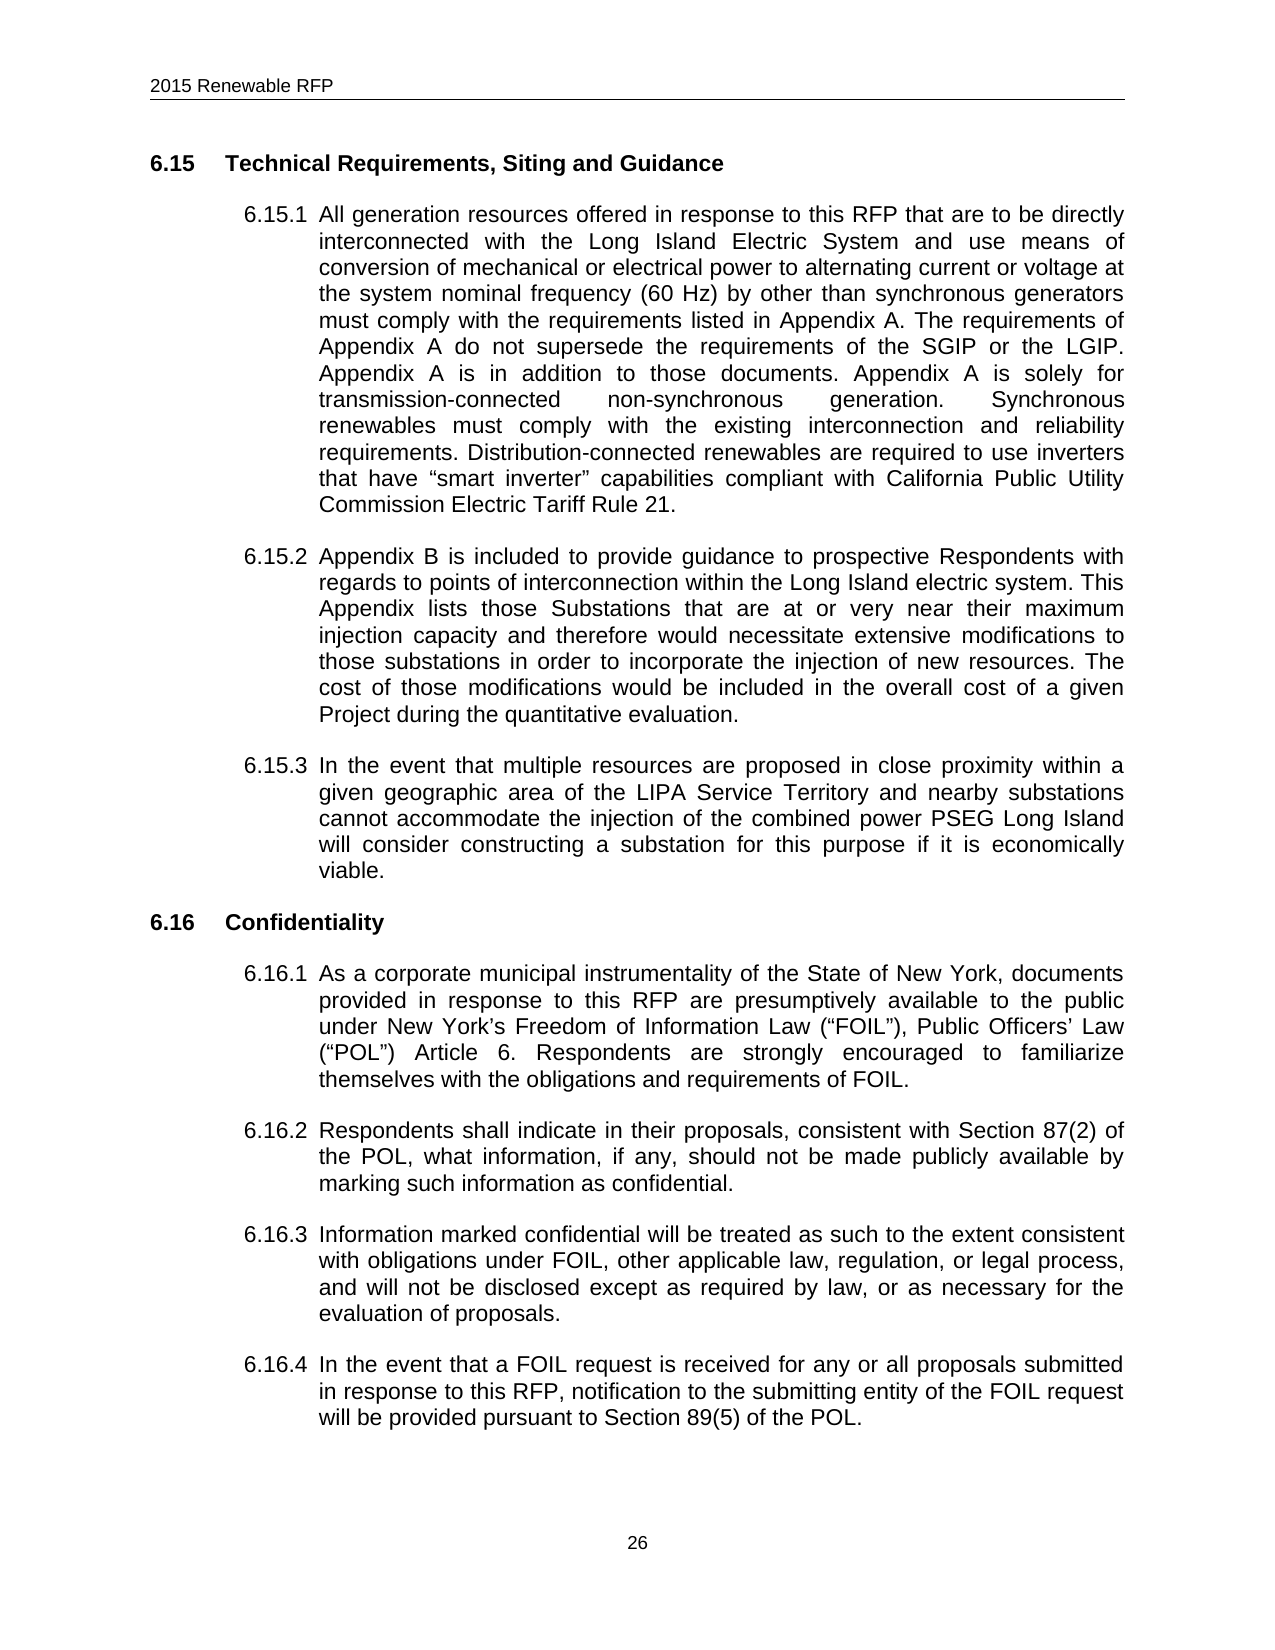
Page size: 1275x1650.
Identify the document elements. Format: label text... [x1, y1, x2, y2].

subtitle In the event that a FOIL request is received for any or all proposals submitted in response to this RFP, notification to the submitting entity of the FOIL request will be provided pursuant to Section 89(5) of the POL. [244, 1351, 1125, 1431]
subtitle Appendix B is included to provide guidance to prospective Respondents with regards to points of interconnection within the Long Island electric system. This Appendix lists those Substations that are at or very near their maximum injection capacity and therefore would necessitate extensive modifications to those substations in order to incorporate the injection of new resources. The cost of those modifications would be included in the overall cost of a given Project during the quantitative evaluation. [244, 543, 1125, 727]
subtitle In the event that multiple resources are proposed in close proximity within a given geographic area of the LIPA Service Territory and nearby substations cannot accommodate the injection of the combined power PSEG Long Island will consider constructing a substation for this purpose if it is economically viable. [244, 752, 1125, 884]
subtitle All generation resources offered in response to this RFP that are to be directly interconnected with the Long Island Electric System and use means of conversion of mechanical or electrical power to alternating current or voltage at the system nominal frequency (60 Hz) by other than synchronous generators must comply with the requirements listed in Appendix A. The requirements of Appendix A do not supersede the requirements of the SGIP or the LGIP. Appendix A is in addition to those documents. Appendix A is solely for transmission-connected non-synchronous generation. Synchronous renewables must comply with the existing interconnection and reliability requirements. Distribution-connected renewables are required to use inverters that have “smart inverter” capabilities compliant with California Public Utility Commission Electric Tariff Rule 21. [244, 201, 1125, 518]
subtitle Confidentiality [150, 909, 1125, 935]
subtitle As a corporate municipal instrumentality of the State of New York, documents provided in response to this RFP are presumptively available to the public under New York’s Freedom of Information Law (“FOIL”), Public Officers’ Law (“POL”) Article 6. Respondents are strongly encouraged to familiarize themselves with the obligations and requirements of FOIL. [244, 960, 1125, 1092]
subtitle Information marked confidential will be treated as such to the extent consistent with obligations under FOIL, other applicable law, regulation, or legal process, and will not be disclosed except as required by law, or as necessary for the evaluation of proposals. [244, 1221, 1125, 1326]
subtitle Respondents shall indicate in their proposals, consistent with Section 87(2) of the POL, what information, if any, should not be made publicly available by marking such information as confidential. [244, 1117, 1125, 1196]
subtitle Technical Requirements, Siting and Guidance [150, 150, 1125, 176]
